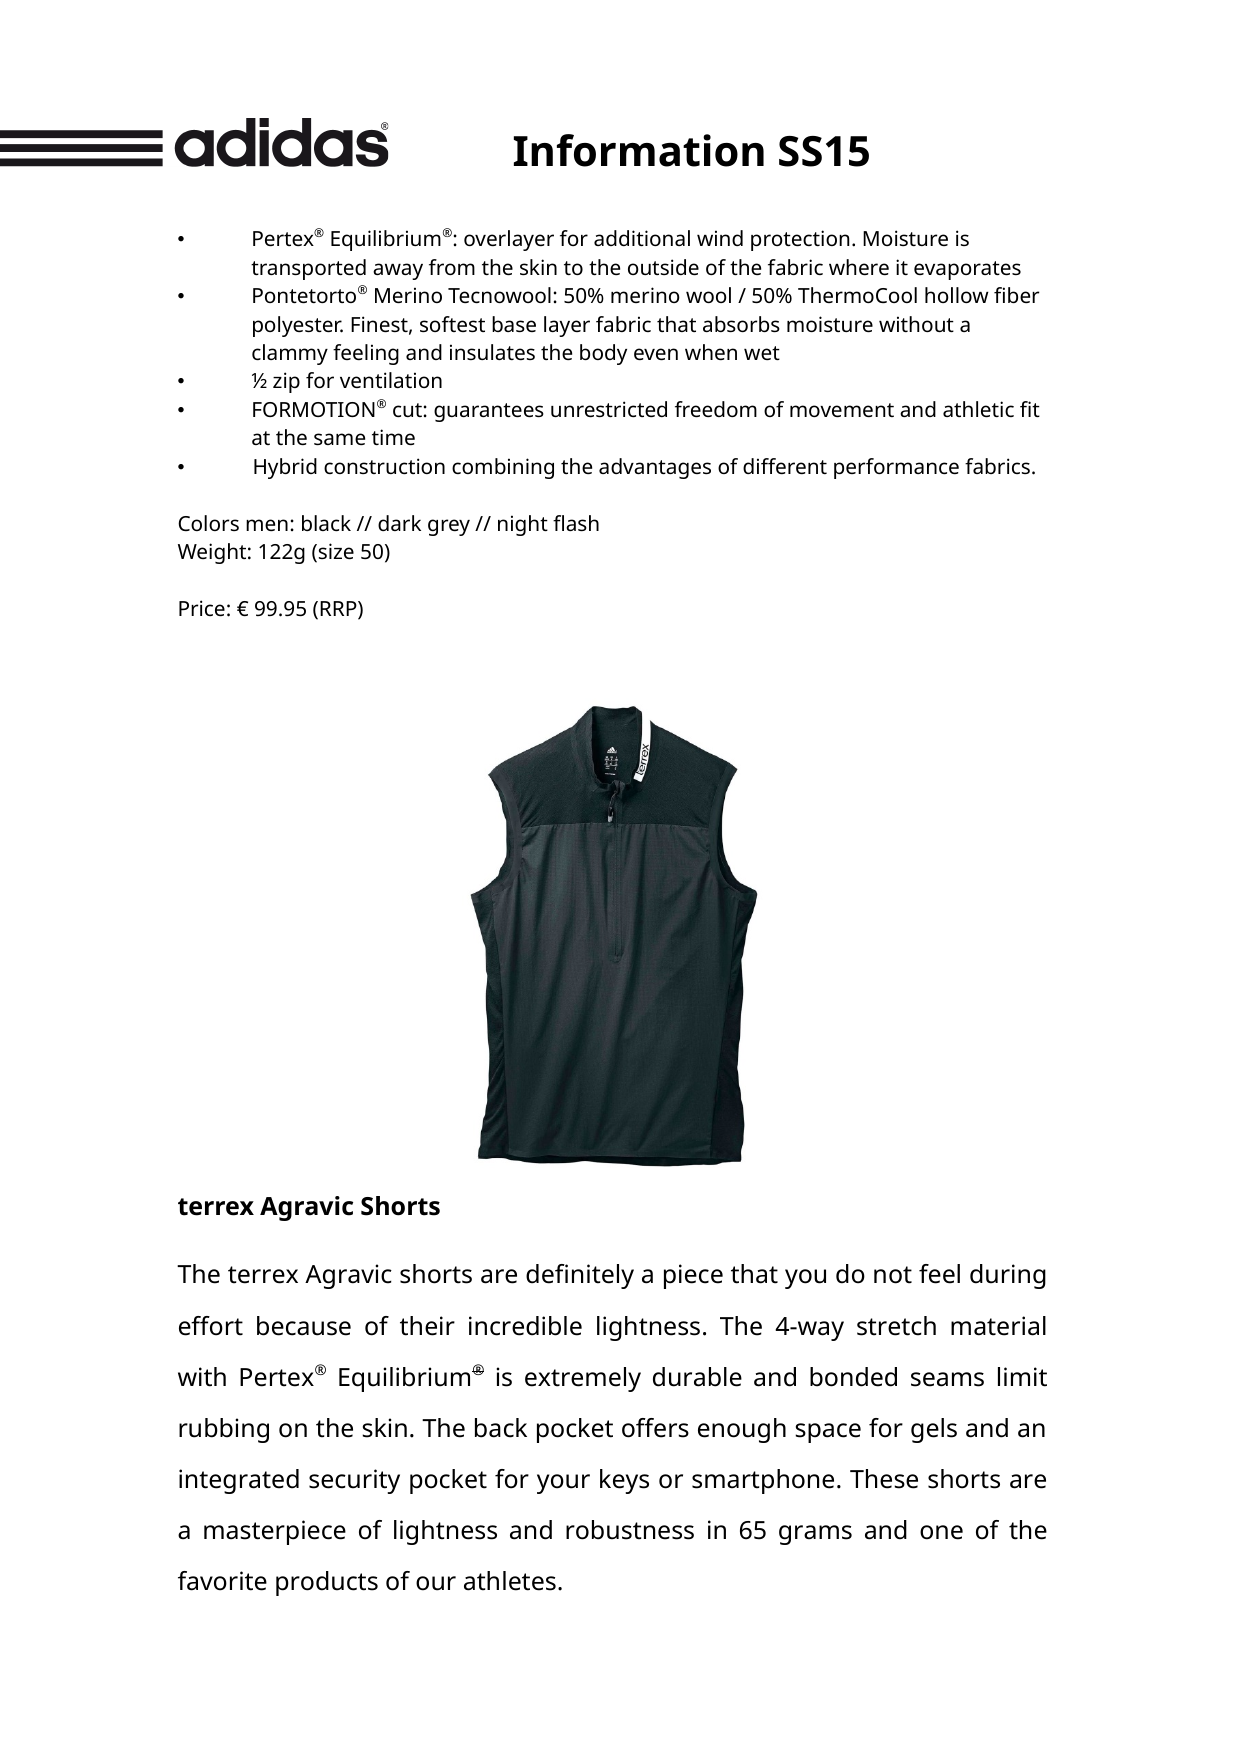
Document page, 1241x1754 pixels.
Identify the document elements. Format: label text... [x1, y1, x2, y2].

text Weight: 122g (size 50) [177, 537, 1048, 566]
text terrex Agravic Shorts [177, 1189, 1048, 1223]
list Pontetorto® Merino Tecnowool: 50% merino wool / 50% ThermoCool hollow fiber polyester. Finest, softest base layer fabric that absorbs moisture without a clammy feeling and insulates the body even when wet [177, 281, 1048, 367]
list Pertex® Equilibrium®: overlayer for additional wind protection. Moisture is transported away from the skin to the outside of the fabric where it evaporates [177, 224, 1048, 281]
list FORMOTION® cut: guarantees unrestricted freedom of movement and athletic fit at the same time [177, 395, 1048, 452]
text Colors men: black // dark grey // night flash [177, 509, 1048, 537]
text Price: € 99.95 (RRP) [177, 594, 1048, 623]
list ½ zip for ventilation [177, 367, 1048, 395]
picture [440, 687, 786, 1189]
text The terrex Agravic shorts are definitely a piece that you do not feel during effort because of their incredible lightness. The 4-way stretch material with Pertex® Equilibrium® is extremely durable and bonded seams limit rubbing on the skin. The back pocket offers enough space for gels and an integrated security pocket for your keys or smartphone. These shorts are a masterpiece of lightness and robustness in 65 grams and one of the favorite products of our athletes. [177, 1257, 1048, 1597]
list Hybrid construction combining the advantages of different performance fabrics. [177, 452, 1048, 480]
picture [0, 118, 389, 167]
